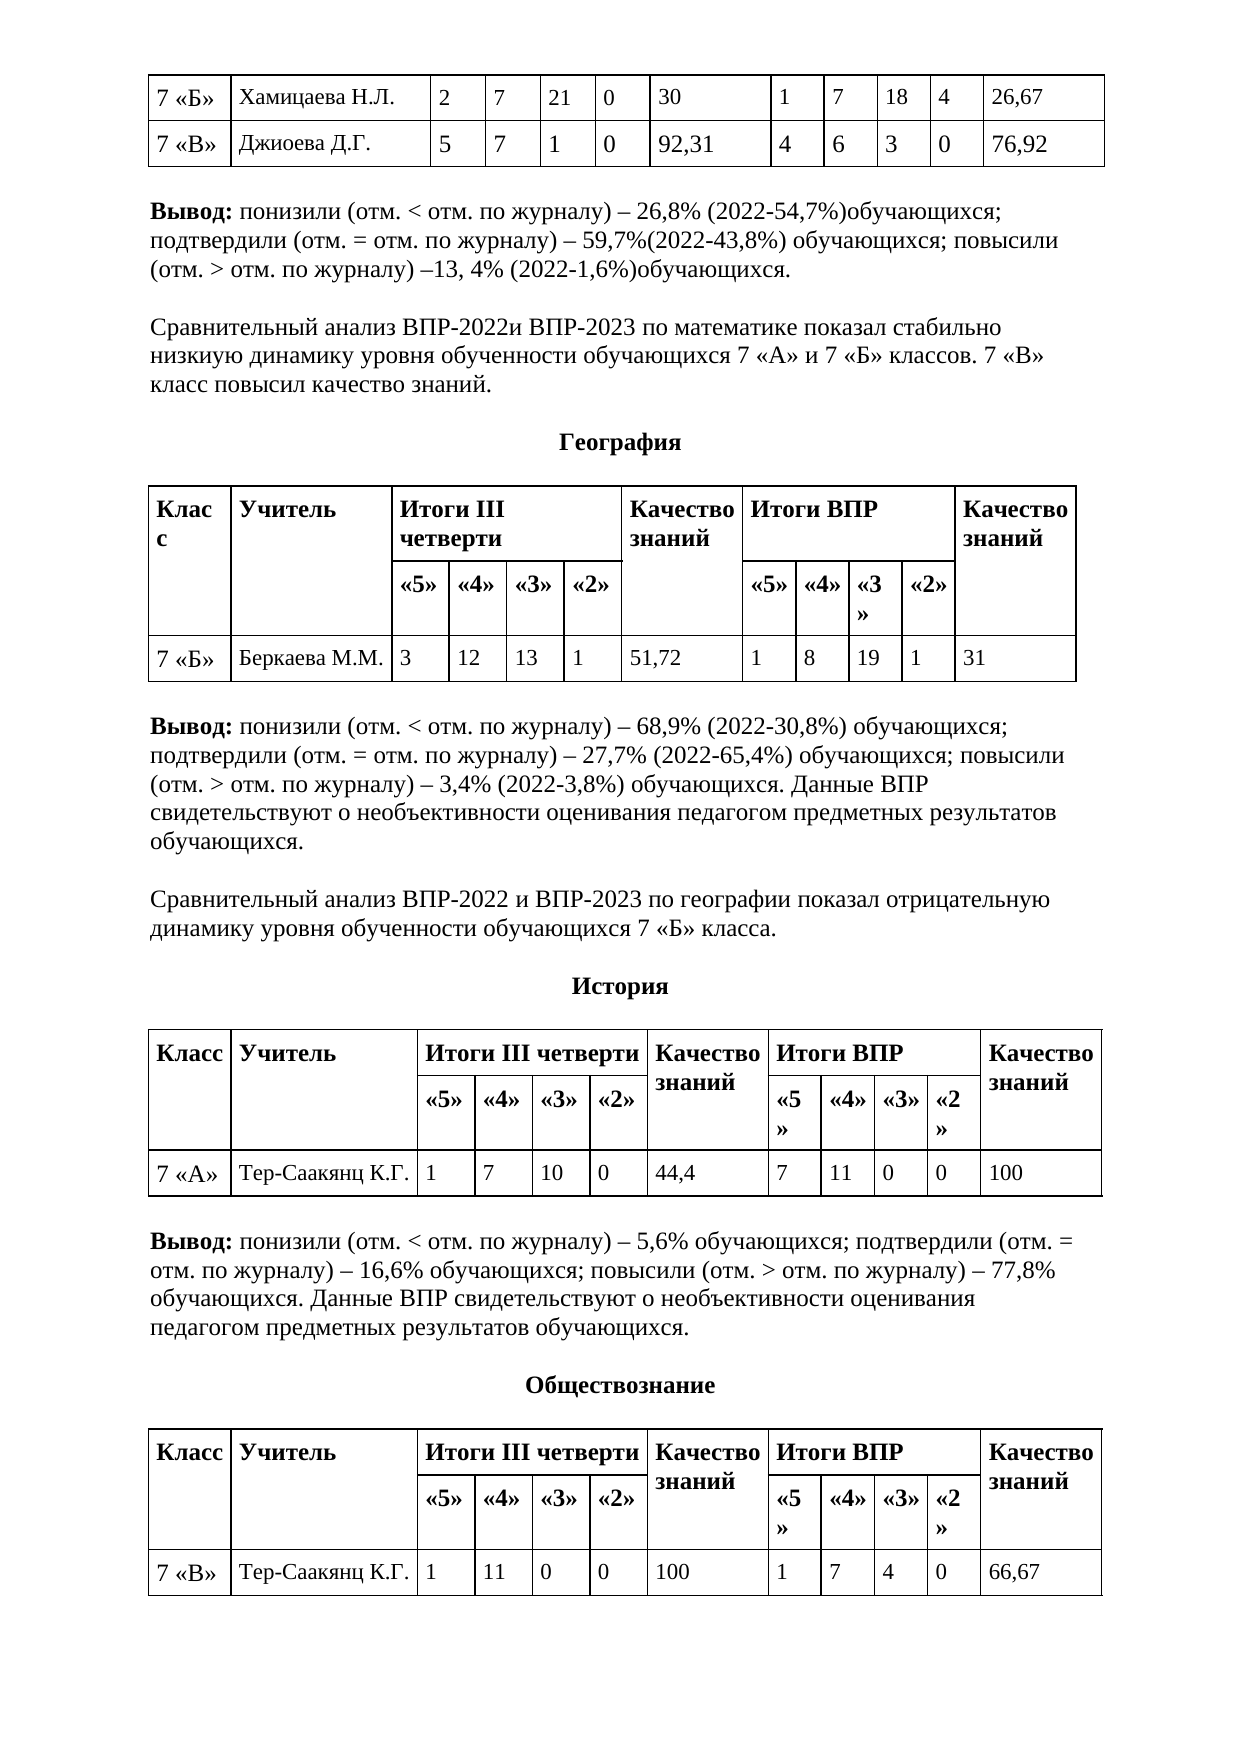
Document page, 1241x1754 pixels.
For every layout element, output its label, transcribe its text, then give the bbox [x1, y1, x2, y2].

table_header Итоги ВПР [769, 1430, 980, 1474]
table_cell «4» [822, 1076, 874, 1149]
table_cell 7 [476, 1151, 532, 1195]
text Вывод: понизили (отм. < отм. по журналу) – 68,9% (2022-30,8%) обучающихся; подтвердили (отм. = отм. по журналу) – 27,7% (2022-65,4%) обучающихся; повысили (отм. > отм. по журналу) – 3,4% (2022-3,8%) обучающихся. Данные ВПР свидетельствуют о необъективности оценивания педагогом предметных результатов обучающихся. [150, 711, 1090, 855]
table_cell 7 «В» [149, 1550, 230, 1595]
table_cell 1 [541, 121, 595, 166]
text Вывод: понизили (отм. < отм. по журналу) – 26,8% (2022-54,7%)обучающихся; подтвердили (отм. = отм. по журналу) – 59,7%(2022-43,8%) обучающихся; повысили (отм. > отм. по журналу) –13, 4% (2022-1,6%)обучающихся. [150, 196, 1090, 283]
table_cell 1 [903, 636, 954, 681]
table_cell «5» [743, 562, 795, 634]
table_cell 18 [878, 76, 930, 120]
table_cell «3» [850, 562, 901, 634]
table_cell «2» [591, 1476, 647, 1549]
table_cell 7 «Б» [149, 636, 230, 681]
table_cell 0 [533, 1550, 589, 1595]
table_cell 7 [825, 76, 877, 120]
text Обществознание [150, 1370, 1090, 1399]
table_cell 66,67 [981, 1550, 1101, 1595]
table_cell 1 [772, 76, 823, 120]
table_cell 10 [533, 1151, 589, 1195]
table_cell «3» [533, 1076, 589, 1149]
table_cell Беркаева М.М. [232, 636, 391, 681]
table_cell 0 [591, 1550, 647, 1595]
table_cell 11 [822, 1151, 874, 1195]
text Вывод: понизили (отм. < отм. по журналу) – 5,6% обучающихся; подтвердили (отм. = отм. по журналу) – 16,6% обучающихся; повысили (отм. > отм. по журналу) – 77,8% обучающихся. Данные ВПР свидетельствуют о необъективности оценивания педагогом предметных результатов обучающихся. [150, 1226, 1090, 1341]
table_cell «2» [903, 562, 954, 634]
table_cell «2» [928, 1076, 980, 1149]
table_cell 0 [928, 1151, 980, 1195]
table_cell Джиоева Д.Г. [232, 121, 430, 166]
table_header Качество знаний [648, 1430, 768, 1549]
table_cell «2» [928, 1476, 980, 1549]
table_cell «3» [875, 1476, 927, 1549]
table_cell «4» [797, 562, 848, 634]
table_cell 2 [431, 76, 485, 120]
table_header Качество знаний [981, 1430, 1101, 1549]
table_cell 13 [507, 636, 563, 681]
table_cell «3» [875, 1076, 927, 1149]
table_header Качество знаний [622, 487, 742, 634]
text Сравнительный анализ ВПР-2022и ВПР-2023 по математике показал стабильно низкиую динамику уровня обученности обучающихся 7 «А» и 7 «Б» классов. 7 «В» класс повысил качество знаний. [150, 312, 1090, 398]
table_cell Тер-Саакянц К.Г. [232, 1550, 417, 1595]
table_cell 26,67 [984, 76, 1104, 120]
text История [150, 971, 1090, 999]
table_cell 5 [431, 121, 485, 166]
table_cell 44,4 [648, 1151, 768, 1195]
table_cell 0 [928, 1550, 980, 1595]
table_cell 0 [931, 121, 983, 166]
table_header Учитель [232, 1430, 417, 1549]
table_header Качество знаний [981, 1030, 1101, 1149]
table_cell 6 [825, 121, 877, 166]
table_cell 19 [850, 636, 901, 681]
table_cell «4» [476, 1076, 532, 1149]
table_cell 21 [541, 76, 595, 120]
table_cell 4 [875, 1550, 927, 1595]
table_cell «4» [450, 562, 506, 634]
table_header Итоги ВПР [743, 487, 954, 560]
table_cell 7 [769, 1151, 820, 1195]
table_cell 7 [822, 1550, 874, 1595]
table_cell 100 [648, 1550, 768, 1595]
table_cell 51,72 [622, 636, 742, 681]
table_header Качество знаний [648, 1030, 768, 1149]
table_cell 0 [596, 76, 649, 120]
table_header Класс [149, 487, 230, 634]
table_cell 4 [772, 121, 823, 166]
table_cell 7 «Б» [149, 76, 230, 120]
table_cell «5» [769, 1076, 820, 1149]
table_cell 11 [476, 1550, 532, 1595]
table_cell 12 [450, 636, 506, 681]
table_cell 1 [743, 636, 795, 681]
table_cell «5» [418, 1076, 474, 1149]
table_cell 1 [769, 1550, 820, 1595]
table_cell 30 [651, 76, 770, 120]
table_header Класс [149, 1430, 230, 1549]
table_cell 0 [596, 121, 649, 166]
table_cell 92,31 [651, 121, 770, 166]
table_cell 31 [956, 636, 1075, 681]
table_cell «3» [533, 1476, 589, 1549]
table_header Класс [149, 1030, 230, 1149]
table_header Итоги III четверти [418, 1030, 647, 1075]
table_cell 1 [418, 1550, 474, 1595]
table_cell 7 «В» [149, 121, 230, 166]
table_header Итоги ВПР [769, 1030, 980, 1075]
table_header Учитель [232, 1030, 417, 1149]
table_cell «4» [822, 1476, 874, 1549]
table_cell Тер-Саакянц К.Г. [232, 1151, 417, 1195]
table_cell 7 [486, 121, 540, 166]
table_cell «5» [769, 1476, 820, 1549]
table_cell 1 [565, 636, 621, 681]
table_cell 0 [875, 1151, 927, 1195]
table_cell 7 «А» [149, 1151, 230, 1195]
table_cell «5» [418, 1476, 474, 1549]
table_cell 3 [878, 121, 930, 166]
table_cell 8 [797, 636, 848, 681]
table_cell 0 [591, 1151, 647, 1195]
table_cell «3» [507, 562, 563, 634]
table_cell 3 [393, 636, 448, 681]
table_cell 4 [931, 76, 983, 120]
table_header Качество знаний [956, 487, 1075, 634]
table_cell «2» [591, 1076, 647, 1149]
table_cell «4» [476, 1476, 532, 1549]
table_cell 1 [418, 1151, 474, 1195]
table_cell 100 [981, 1151, 1101, 1195]
table_cell «5» [393, 562, 448, 634]
text Сравнительный анализ ВПР-2022 и ВПР-2023 по географии показал отрицательную динамику уровня обученности обучающихся 7 «Б» класса. [150, 884, 1090, 942]
table_cell Хамицаева Н.Л. [232, 76, 430, 120]
table_header Учитель [232, 487, 391, 634]
table_cell 7 [486, 76, 540, 120]
table_header Итоги III четверти [393, 487, 621, 560]
table_cell «2» [565, 562, 621, 634]
text География [150, 427, 1090, 456]
table_cell 76,92 [984, 121, 1104, 166]
table_header Итоги III четверти [418, 1430, 647, 1474]
